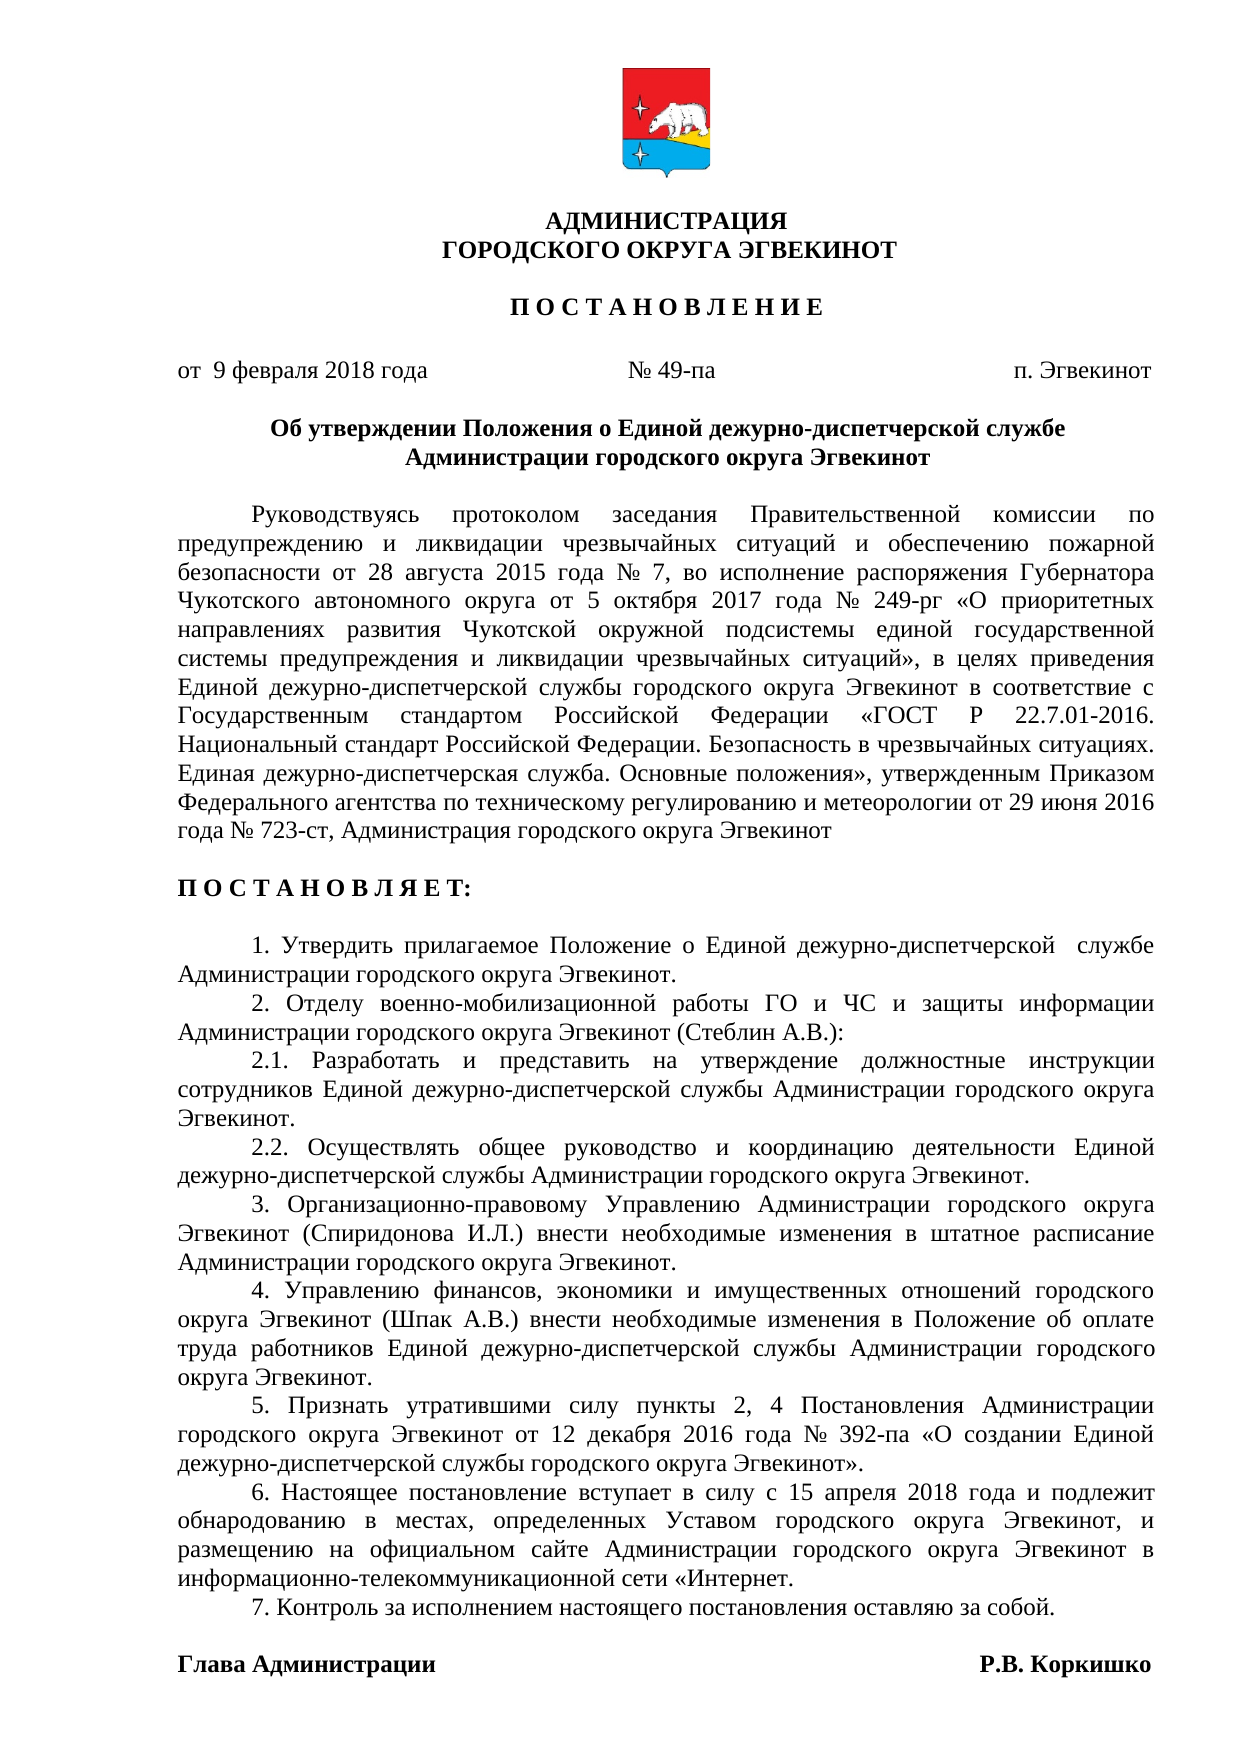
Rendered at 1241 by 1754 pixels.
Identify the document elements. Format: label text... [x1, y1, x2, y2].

text 5. Признать утратившими силу пункты 2, 4 Постановления Администрации городского округа Эгвекинот от 12 декабря 2016 года № 392-па «О создании Единой дежурно-диспетчерской службы городского округа Эгвекинот». [177, 1390, 1155, 1477]
text Об утверждении Положения о Единой дежурно-диспетчерской службе [177, 413, 1158, 442]
text 2. Отделу военно-мобилизационной работы ГО и ЧС и защиты информации Администрации городского округа Эгвекинот (Стеблин А.В.): [177, 988, 1155, 1045]
text Администрации городского округа Эгвекинот [177, 442, 1158, 470]
text 2.2. Осуществлять общее руководство и координацию деятельности Единой дежурно-диспетчерской службы Администрации городского округа Эгвекинот. [177, 1132, 1155, 1189]
text Руководствуясь протоколом заседания Правительственной комиссии по предупреждению и ликвидации чрезвычайных ситуаций и обеспечению пожарной безопасности от 28 августа 2015 года № 7, во исполнение распоряжения Губернатора Чукотского автономного округа от 5 октября 2017 года № 249-рг «О приоритетных направлениях развития Чукотской окружной подсистемы единой государственной системы предупреждения и ликвидации чрезвычайных ситуаций», в целях приведения Единой дежурно-диспетчерской службы городского округа Эгвекинот в соответствие с Государственным стандартом Российской Федерации «ГОСТ Р 22.7.01-2016. Национальный стандарт Российской Федерации. Безопасность в чрезвычайных ситуациях. Единая дежурно-диспетчерская служба. Основные положения», утвержденным Приказом Федерального агентства по техническому регулированию и метеорологии от 29 июня 2016 года № 723-ст, Администрация городского округа Эгвекинот [177, 499, 1155, 844]
text 2.1. Разработать и представить на утверждение должностные инструкции сотрудников Единой дежурно-диспетчерской службы Администрации городского округа Эгвекинот. [177, 1045, 1155, 1132]
subtitle АДМИНИСТРАЦИЯ [177, 206, 1155, 235]
subtitle ГОРОДСКОГО ОКРУГА ЭГВЕКИНОТ [177, 235, 1155, 264]
subtitle П О С Т А Н О В Л Е Н И Е [177, 292, 1155, 321]
text Глава Администрации Р.В. Коркишко [177, 1649, 1155, 1678]
text 7. Контроль за исполнением настоящего постановления оставляю за собой. [177, 1592, 1155, 1620]
picture [622, 68, 711, 178]
text 3. Организационно-правовому Управлению Администрации городского округа Эгвекинот (Спиридонова И.Л.) внести необходимые изменения в штатное расписание Администрации городского округа Эгвекинот. [177, 1189, 1155, 1275]
text 6. Настоящее постановление вступает в силу с 15 апреля 2018 года и подлежит обнародованию в местах, определенных Уставом городского округа Эгвекинот, и размещению на официальном сайте Администрации городского округа Эгвекинот в информационно-телекоммуникационной сети «Интернет. [177, 1477, 1155, 1592]
subtitle П О С Т А Н О В Л Я Е Т: [177, 873, 1155, 902]
picture [634, 150, 646, 159]
text 1. Утвердить прилагаемое Положение о Единой дежурно-диспетчерской службе Администрации городского округа Эгвекинот. [177, 930, 1155, 988]
text 4. Управлению финансов, экономики и имущественных отношений городского округа Эгвекинот (Шпак А.В.) внести необходимые изменения в Положение об оплате труда работников Единой дежурно-диспетчерской службы Администрации городского округа Эгвекинот. [177, 1275, 1155, 1390]
text от 9 февраля 2018 года № 49-па п. Эгвекинот [177, 355, 1155, 384]
